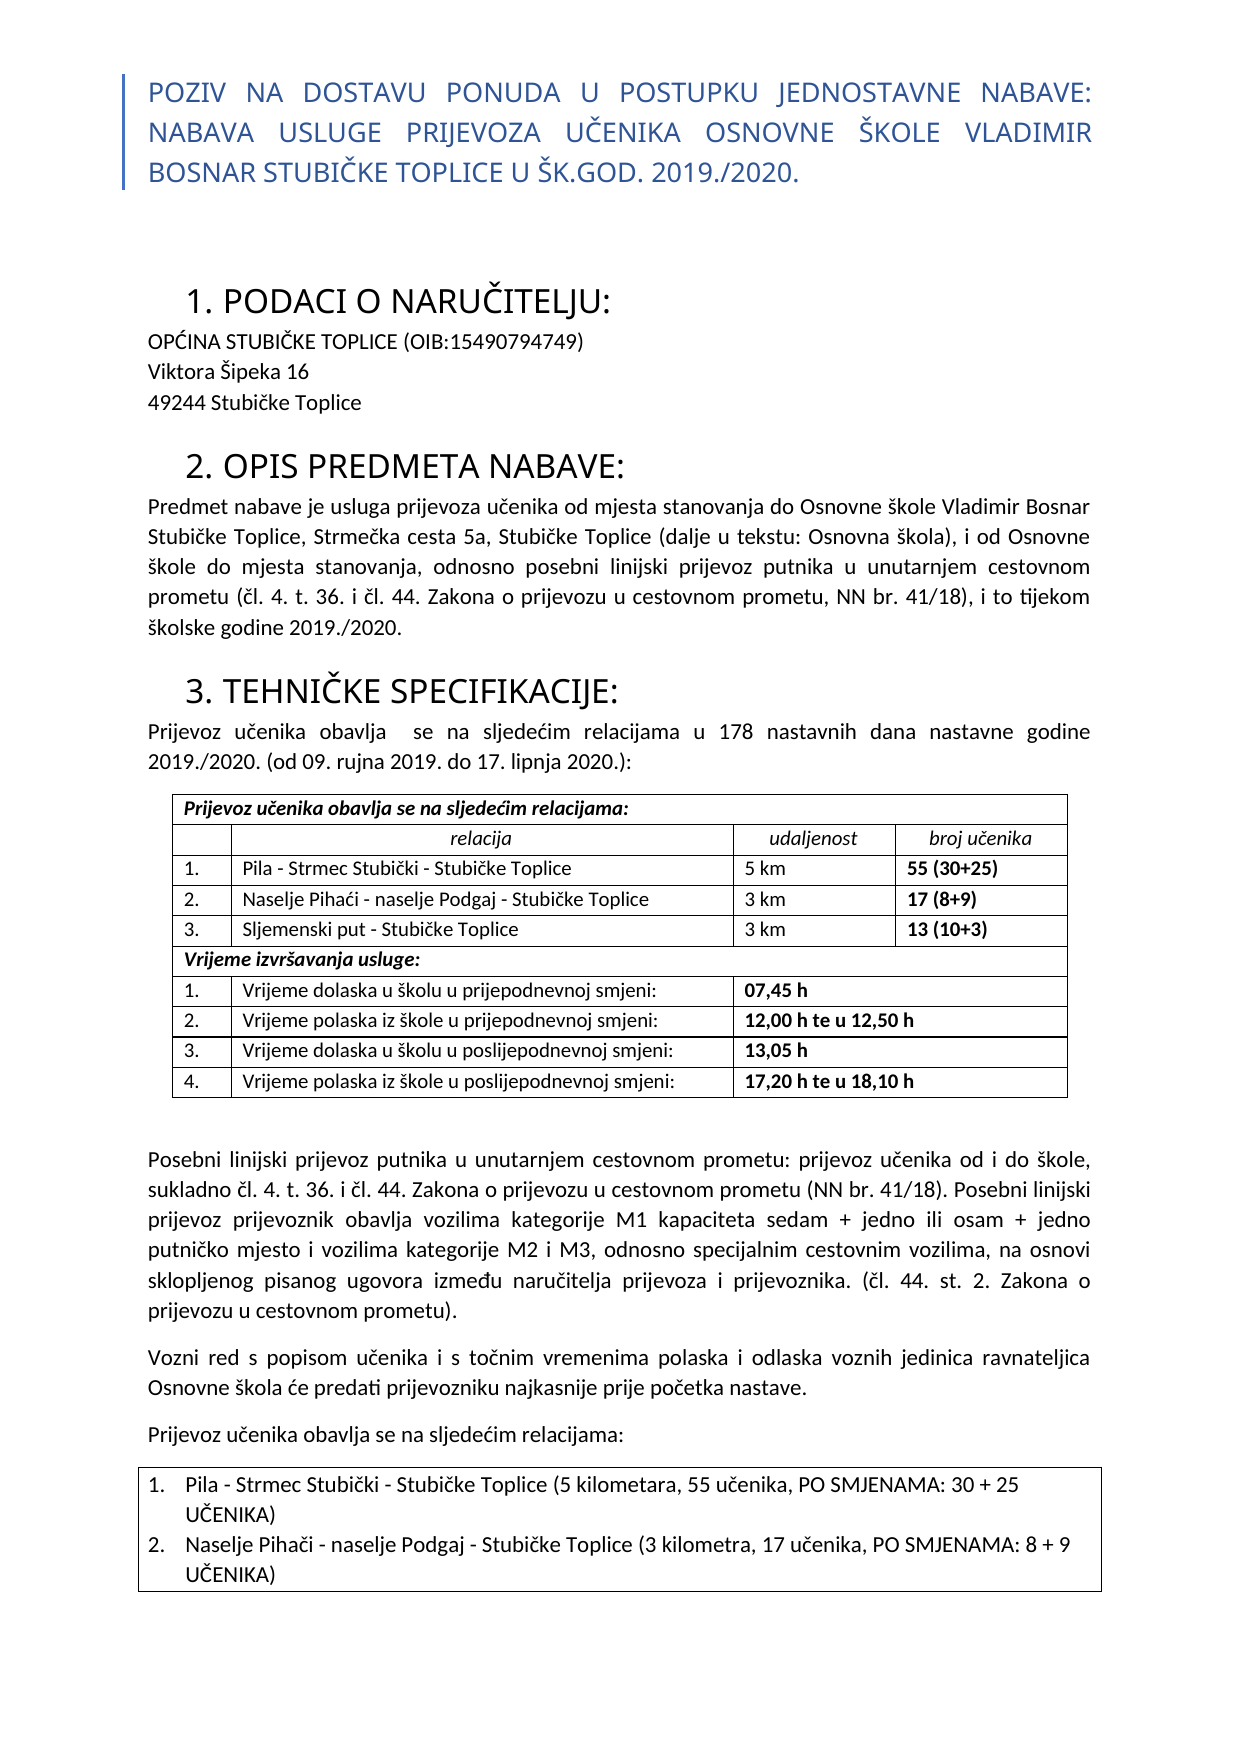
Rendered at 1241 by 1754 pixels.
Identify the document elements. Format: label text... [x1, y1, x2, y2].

table_cell 55 (30+25) [896, 856, 1067, 885]
table_cell 1. [173, 977, 231, 1006]
table_cell Pila - Strmec Stubički - Stubičke Toplice [232, 856, 733, 885]
table_cell 12,00 h te u 12,50 h [734, 1007, 1067, 1036]
table_cell 3 km [734, 916, 895, 946]
table_cell 2. [173, 886, 231, 915]
table_header Prijevoz učenika obavlja se na sljedećim relacijama: [173, 795, 1067, 824]
list OPIS PREDMETA NABAVE: [185, 443, 1093, 488]
table_cell 1. [173, 856, 231, 885]
text Predmet nabave je usluga prijevoza učenika od mjesta stanovanja do Osnovne škole Vladimir Bosnar Stubičke Toplice, Strmečka cesta 5a, Stubičke Toplice (dalje u tekstu: Osnovna škola), i od Osnovne škole do mjesta stanovanja, odnosno posebni linijski prijevoz putnika u unutarnjem cestovnom prometu (čl. 4. t. 36. i čl. 44. Zakona o prijevozu u cestovnom prometu, NN br. 41/18), i to tijekom školske godine 2019./2020. [148, 492, 1093, 641]
table_cell Sljemenski put - Stubičke Toplice [232, 916, 733, 946]
text Posebni linijski prijevoz putnika u unutarnjem cestovnom prometu: prijevoz učenika od i do škole, sukladno čl. 4. t. 36. i čl. 44. Zakona o prijevozu u cestovnom prometu (NN br. 41/18). Posebni linijski prijevoz prijevoznik obavlja vozilima kategorije M1 kapaciteta sedam + jedno ili osam + jedno putničko mjesto i vozilima kategorije M2 i M3, odnosno specijalnim cestovnim vozilima, na osnovi sklopljenog pisanog ugovora između naručitelja prijevoza i prijevoznika. (čl. 44. st. 2. Zakona o prijevozu u cestovnom prometu). [148, 1145, 1093, 1324]
table_cell 2. [173, 1007, 231, 1036]
table_cell 07,45 h [734, 977, 1067, 1006]
table_cell 3. [173, 1038, 231, 1067]
list PODACI O NARUČITELJU: [185, 278, 1093, 324]
text OPĆINA STUBIČKE TOPLICE (OIB:15490794749) [148, 327, 1093, 355]
table_cell 3. [173, 916, 231, 946]
table_cell Vrijeme dolaska u školu u poslijepodnevnoj smjeni: [232, 1038, 733, 1067]
table_cell relacija [232, 825, 733, 854]
table_cell 3 km [734, 886, 895, 915]
list Pila - Strmec Stubički - Stubičke Toplice (5 kilometara, 55 učenika, PO SMJENAMA: 30 + 25 UČENIKA) [139, 1468, 1101, 1527]
table_cell 4. [173, 1068, 231, 1097]
table_cell 5 km [734, 856, 895, 885]
text 49244 Stubičke Toplice [148, 388, 1093, 416]
text Vozni red s popisom učenika i s točnim vremenima polaska i odlaska voznih jedinica ravnateljica Osnovne škola će predati prijevozniku najkasnije prije početka nastave. [148, 1343, 1093, 1401]
table_cell 13 (10+3) [896, 916, 1067, 946]
table_cell 17,20 h te u 18,10 h [734, 1068, 1067, 1097]
text Prijevoz učenika obavlja se na sljedećim relacijama u 178 nastavnih dana nastavne godine 2019./2020. (od 09. rujna 2019. do 17. lipnja 2020.): [148, 717, 1093, 775]
table_cell 13,05 h [734, 1038, 1067, 1067]
table_cell Vrijeme polaska iz škole u poslijepodnevnoj smjeni: [232, 1068, 733, 1097]
table_cell Vrijeme dolaska u školu u prijepodnevnoj smjeni: [232, 977, 733, 1006]
text Prijevoz učenika obavlja se na sljedećim relacijama: [148, 1420, 1093, 1448]
table_cell udaljenost [734, 825, 895, 854]
text Viktora Šipeka 16 [148, 357, 1093, 386]
table_cell Naselje Pihaći - naselje Podgaj - Stubičke Toplice [232, 886, 733, 915]
list Naselje Pihači - naselje Podgaj - Stubičke Toplice (3 kilometra, 17 učenika, PO SMJENAMA: 8 + 9 UČENIKA) [139, 1527, 1101, 1591]
table_cell Vrijeme polaska iz škole u prijepodnevnoj smjeni: [232, 1007, 733, 1036]
table_cell 17 (8+9) [896, 886, 1067, 915]
table_cell Vrijeme izvršavanja usluge: [173, 947, 1067, 976]
table_cell [173, 825, 231, 854]
table_cell broj učenika [896, 825, 1067, 854]
list TEHNIČKE SPECIFIKACIJE: [185, 668, 1093, 713]
